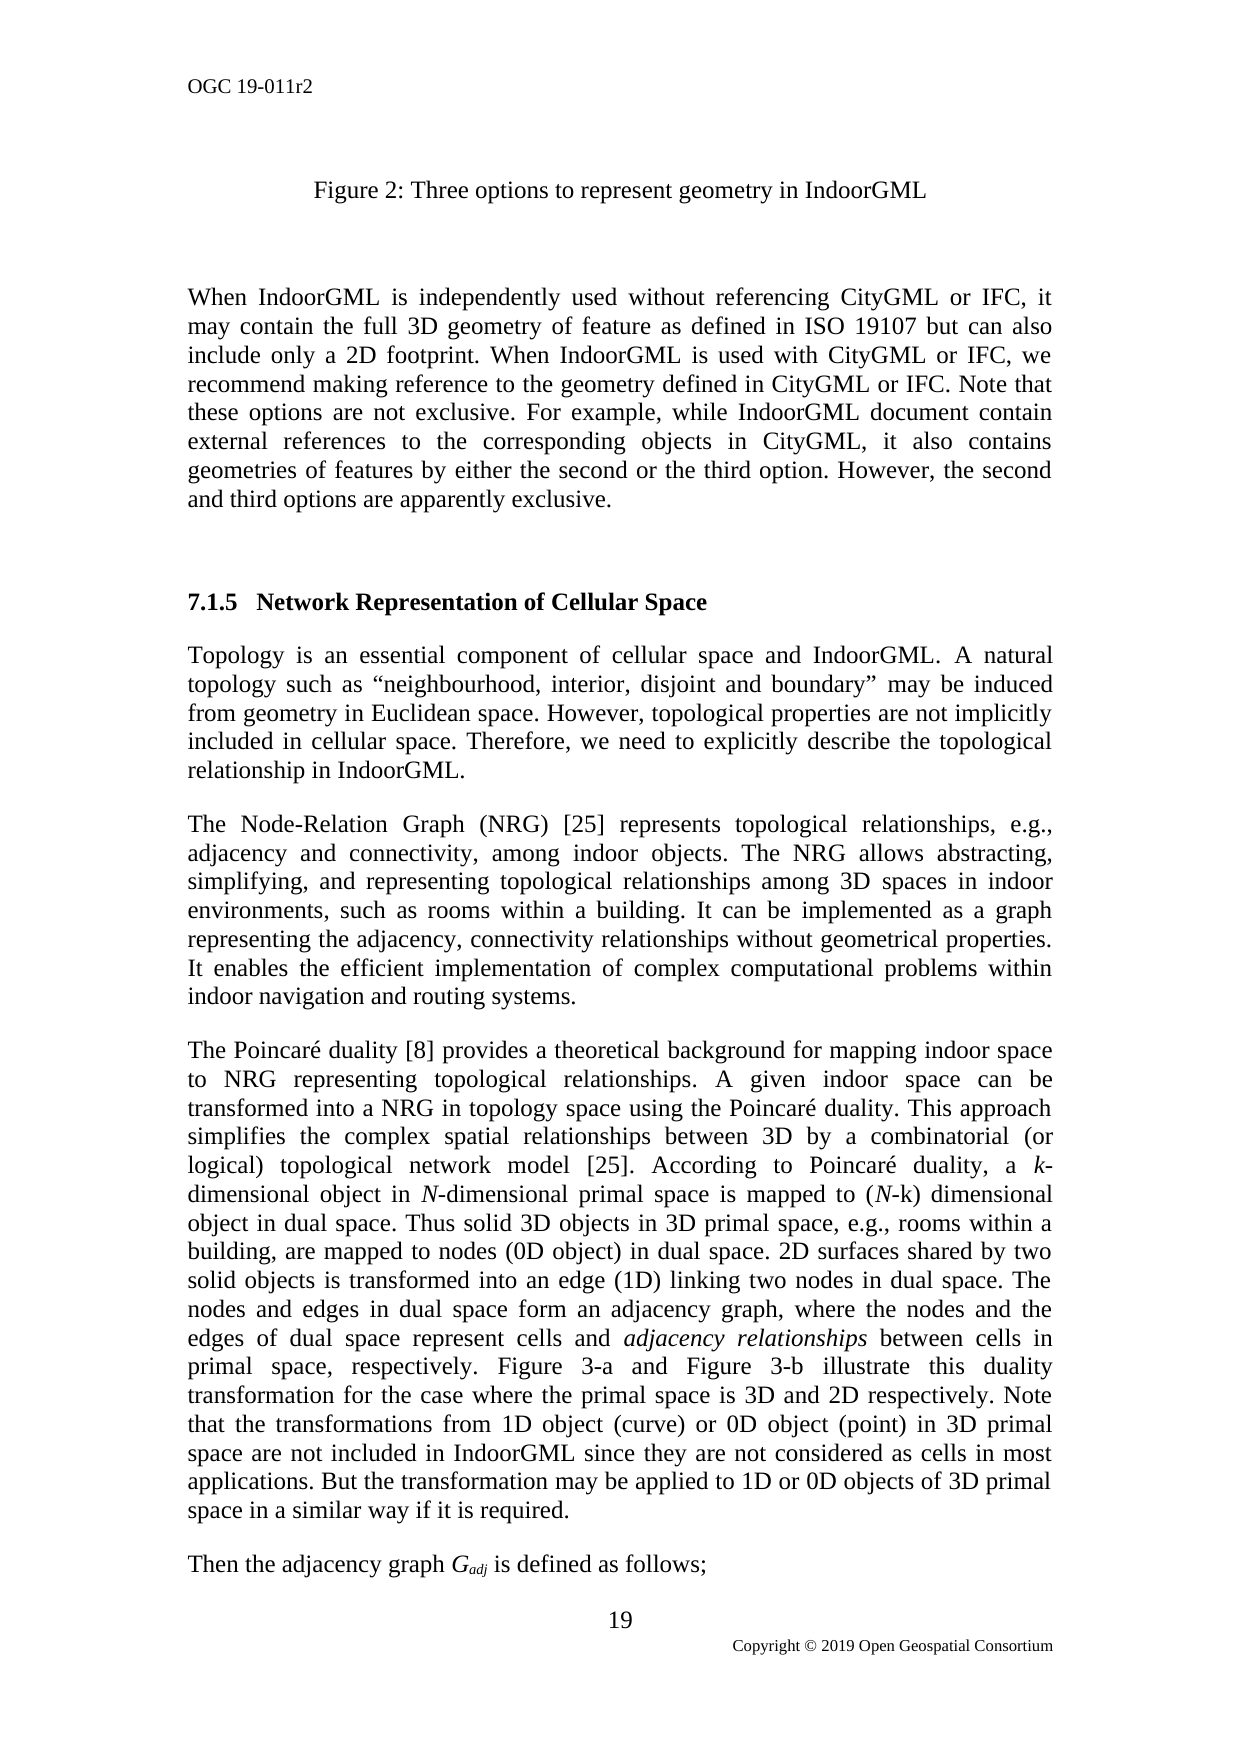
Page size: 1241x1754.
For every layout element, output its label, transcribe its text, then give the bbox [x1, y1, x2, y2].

text When IndoorGML is independently used without referencing CityGML or IFC, it may contain the full 3D geometry of feature as defined in ISO 19107 but can also include only a 2D footprint. When IndoorGML is used with CityGML or IFC, we recommend making reference to the geometry defined in CityGML or IFC. Note that these options are not exclusive. For example, while IndoorGML document contain external references to the corresponding objects in CityGML, it also contains geometries of features by either the second or the third option. However, the second and third options are apparently exclusive. [187, 282, 1053, 512]
text Then the adjacency graph Gadj is defined as follows; [187, 1549, 1053, 1578]
text The Node-Relation Graph (NRG) [25] represents topological relationships, e.g., adjacency and connectivity, among indoor objects. The NRG allows abstracting, simplifying, and representing topological relationships among 3D spaces in indoor environments, such as rooms within a building. It can be implemented as a graph representing the adjacency, connectivity relationships without geometrical properties. It enables the efficient implementation of complex computational problems within indoor navigation and routing systems. [187, 809, 1053, 1010]
text The Poincaré duality [8] provides a theoretical background for mapping indoor space to NRG representing topological relationships. A given indoor space can be transformed into a NRG in topology space using the Poincaré duality. This approach simplifies the complex spatial relationships between 3D by a combinatorial (or logical) topological network model [25]. According to Poincaré duality, a k-dimensional object in N-dimensional primal space is mapped to (N-k) dimensional object in dual space. Thus solid 3D objects in 3D primal space, e.g., rooms within a building, are mapped to nodes (0D object) in dual space. 2D surfaces shared by two solid objects is transformed into an edge (1D) linking two nodes in dual space. The nodes and edges in dual space form an adjacency graph, where the nodes and the edges of dual space represent cells and adjacency relationships between cells in primal space, respectively. Figure 3-a and Figure 3-b illustrate this duality transformation for the case where the primal space is 3D and 2D respectively. Note that the transformations from 1D object (curve) or 0D object (point) in 3D primal space are not included in IndoorGML since they are not considered as cells in most applications. But the transformation may be applied to 1D or 0D objects of 3D primal space in a similar way if it is required. [187, 1035, 1053, 1524]
text Figure 2: Three options to represent geometry in IndoorGML [187, 175, 1053, 204]
subtitle Network Representation of Cellular Space [187, 591, 1053, 615]
text Topology is an essential component of cellular space and IndoorGML. A natural topology such as “neighbourhood, interior, disjoint and boundary” may be induced from geometry in Euclidean space. However, topological properties are not implicitly included in cellular space. Therefore, we need to explicitly describe the topological relationship in IndoorGML. [187, 640, 1053, 784]
